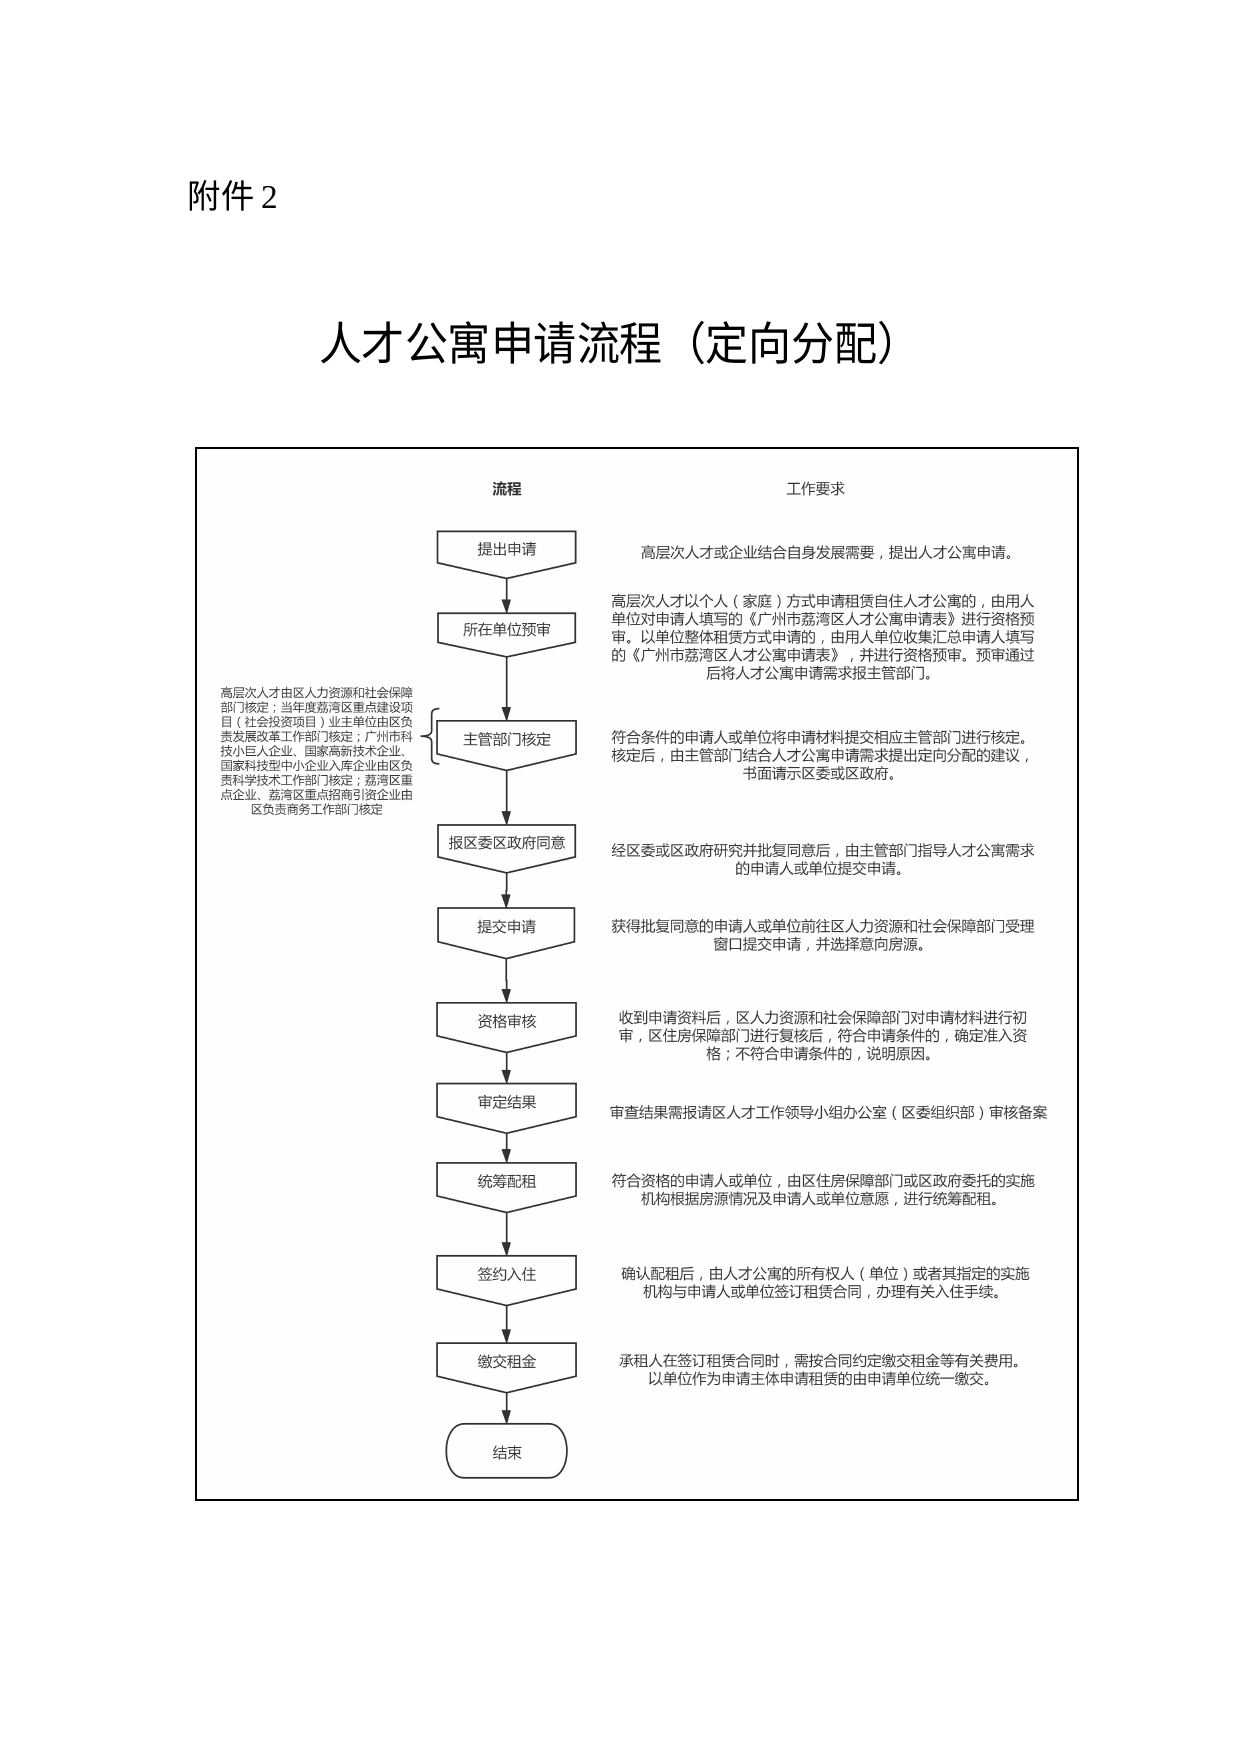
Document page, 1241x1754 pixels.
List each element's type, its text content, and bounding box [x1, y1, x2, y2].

picture [197, 449, 1077, 1499]
text 人才公寓申请流程（定向分配） [187, 292, 1053, 389]
text 附件2 [187, 162, 1053, 227]
